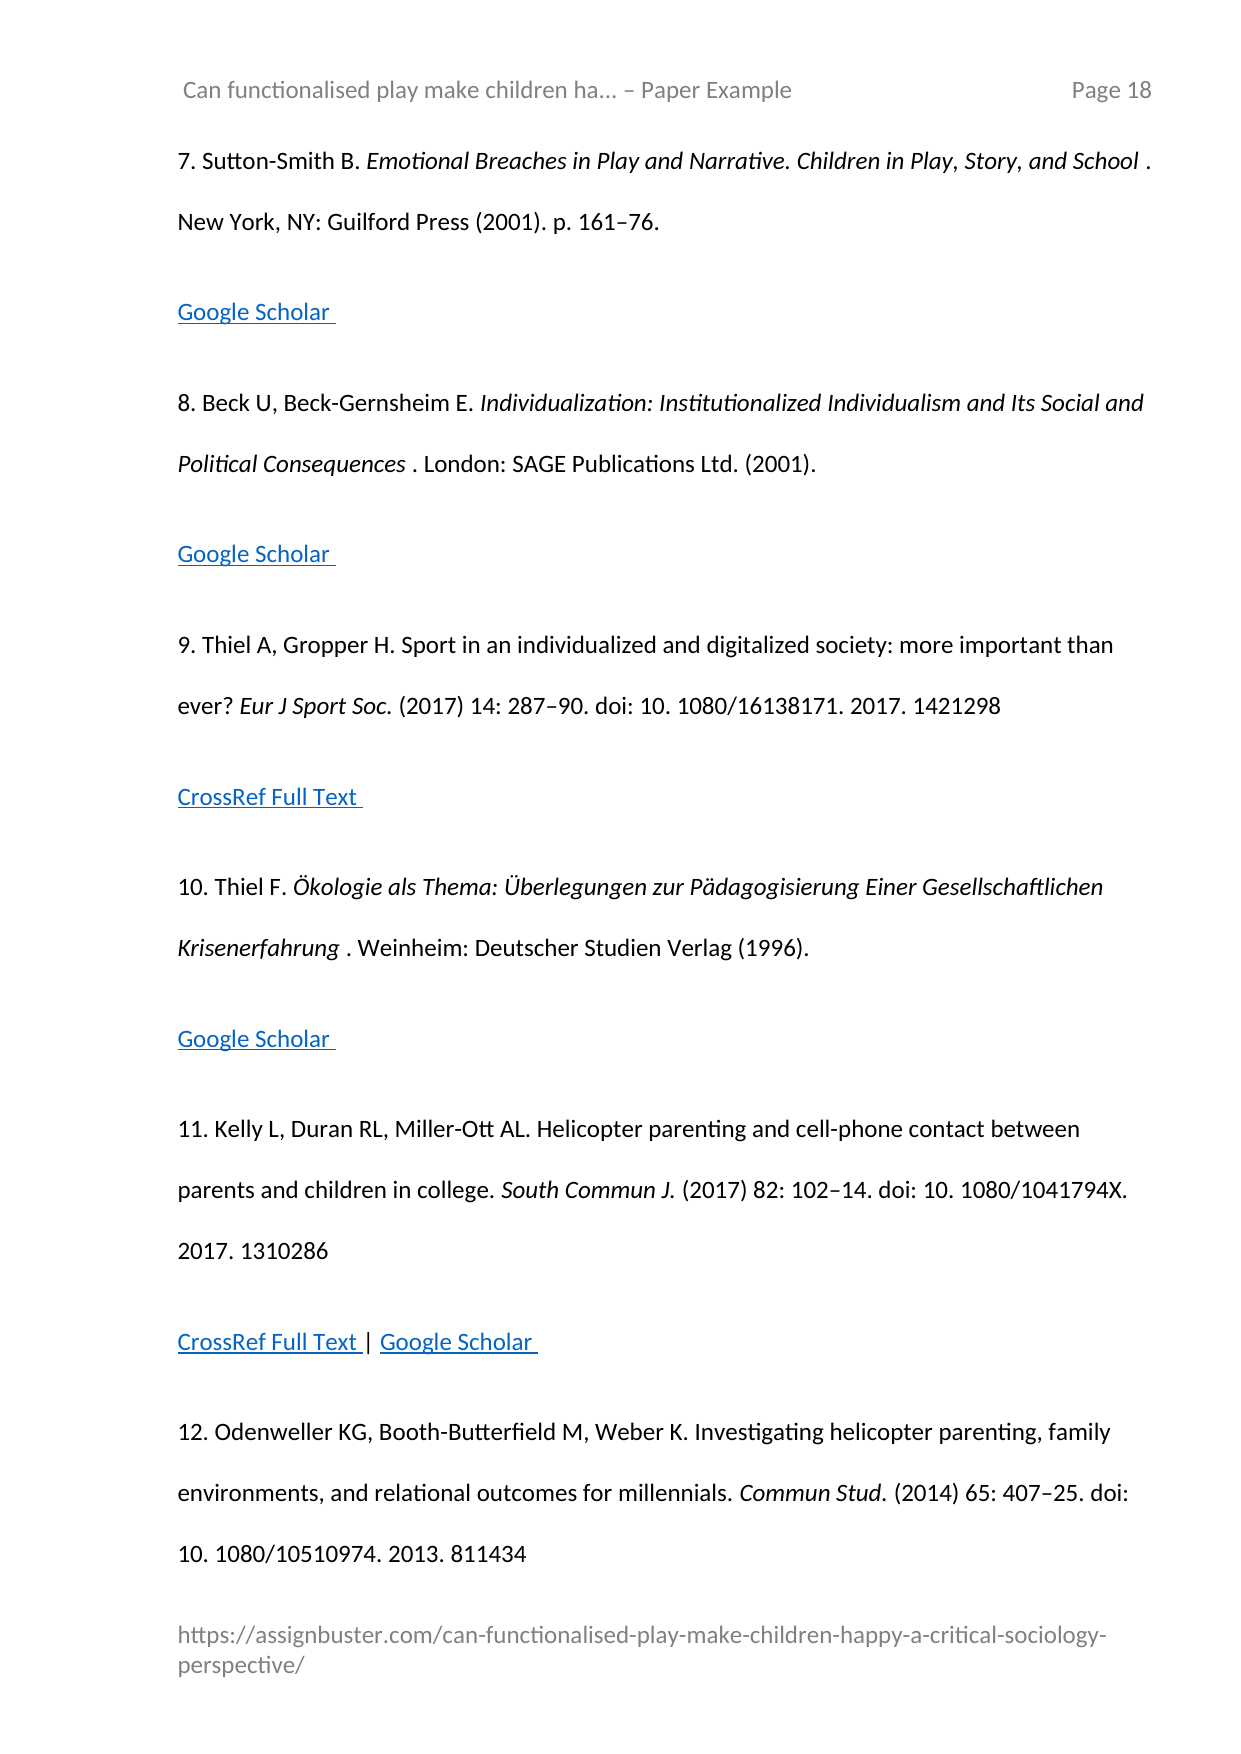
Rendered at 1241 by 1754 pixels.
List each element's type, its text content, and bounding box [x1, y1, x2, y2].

text Google Scholar [177, 539, 1152, 569]
text 11. Kelly L, Duran RL, Miller-Ott AL. Helicopter parenting and cell-phone contact between parents and children in college. South Commun J. (2017) 82: 102–14. doi: 10. 1080/1041794X. 2017. 1310286 [177, 1113, 1152, 1266]
text 7. Sutton-Smith B. Emotional Breaches in Play and Narrative. Children in Play, Story, and School . New York, NY: Guilford Press (2001). p. 161–76. [177, 145, 1152, 237]
text CrossRef Full Text | Google Scholar [177, 1326, 1152, 1356]
text CrossRef Full Text [177, 781, 1152, 811]
text Google Scholar [177, 297, 1152, 327]
text 12. Odenweller KG, Booth-Butterfield M, Weber K. Investigating helicopter parenting, family environments, and relational outcomes for millennials. Commun Stud. (2014) 65: 407–25. doi: 10. 1080/10510974. 2013. 811434 [177, 1416, 1152, 1569]
text 8. Beck U, Beck-Gernsheim E. Individualization: Institutionalized Individualism and Its Social and Political Consequences . London: SAGE Publications Ltd. (2001). [177, 387, 1152, 479]
text 9. Thiel A, Gropper H. Sport in an individualized and digitalized society: more important than ever? Eur J Sport Soc. (2017) 14: 287–90. doi: 10. 1080/16138171. 2017. 1421298 [177, 629, 1152, 721]
text Google Scholar [177, 1023, 1152, 1053]
text 10. Thiel F. Ökologie als Thema: Überlegungen zur Pädagogisierung Einer Gesellschaftlichen Krisenerfahrung . Weinheim: Deutscher Studien Verlag (1996). [177, 871, 1152, 963]
